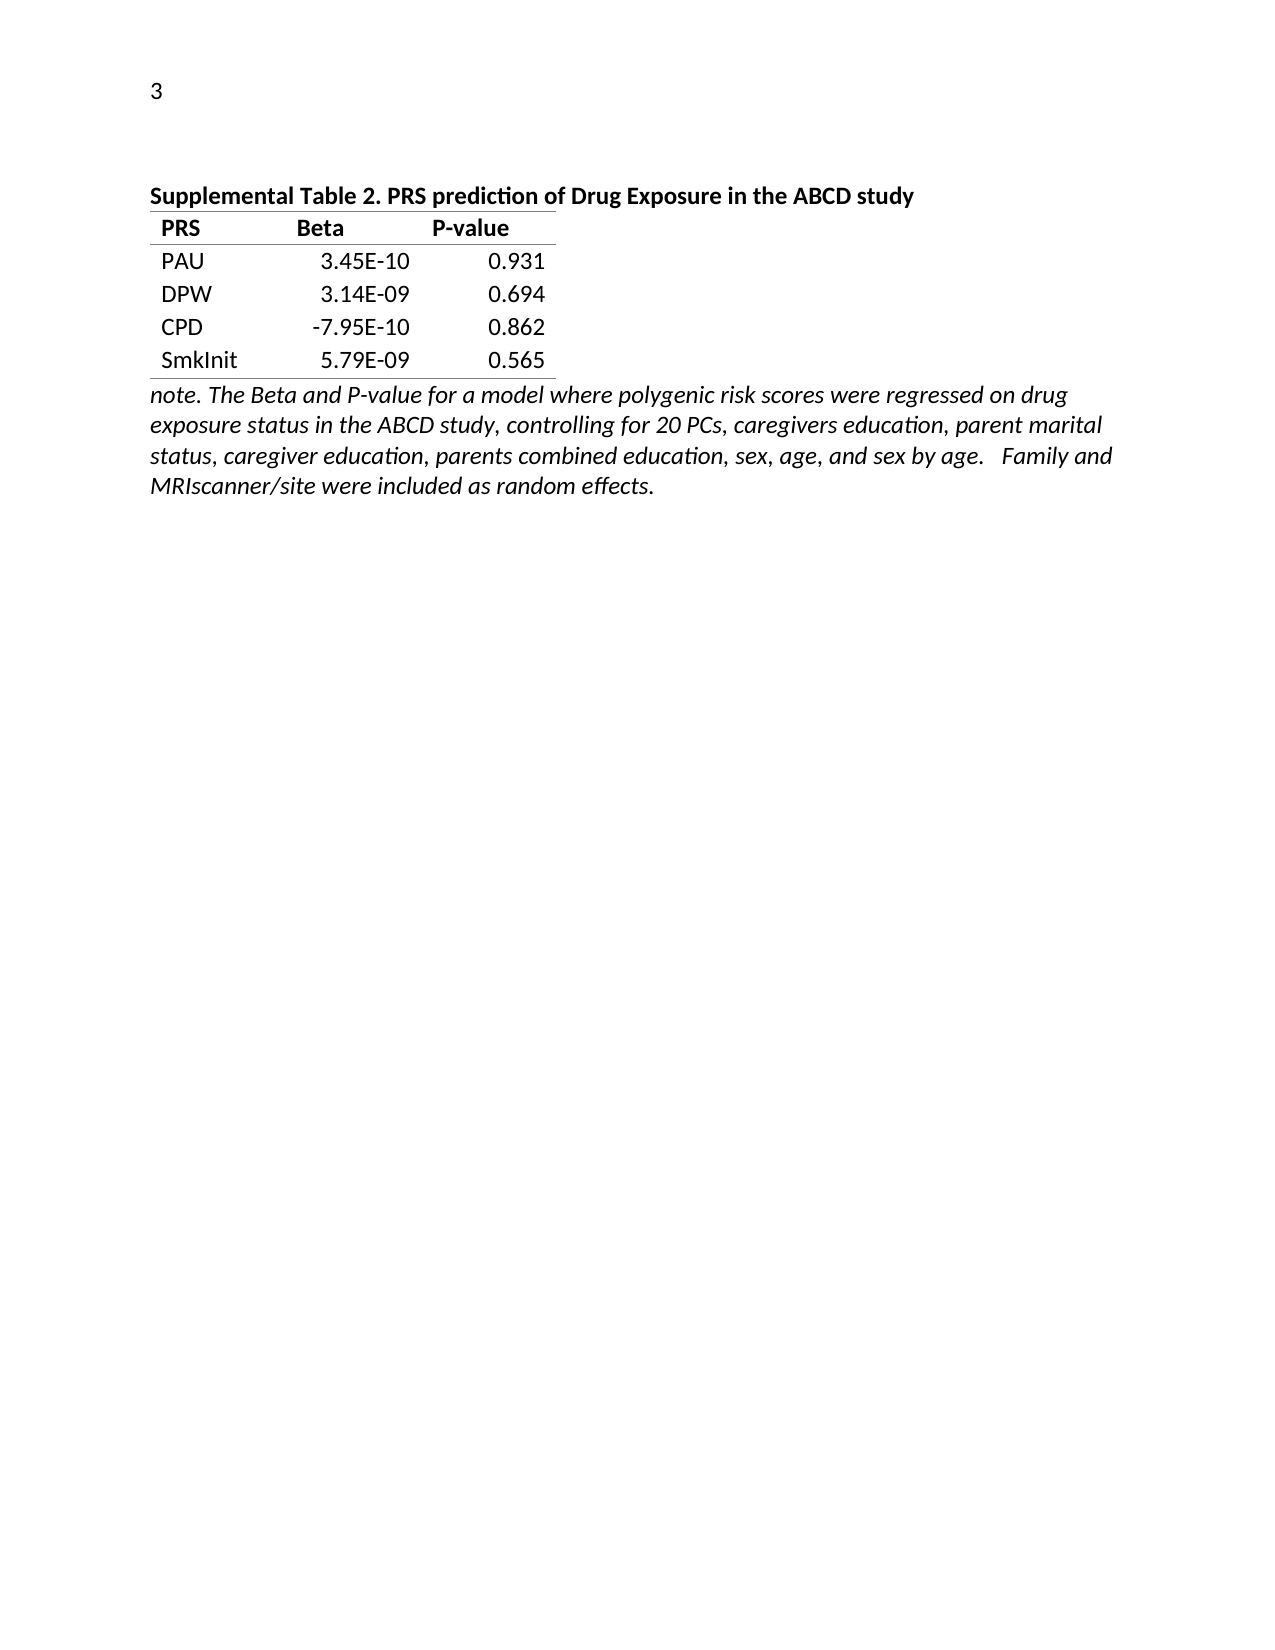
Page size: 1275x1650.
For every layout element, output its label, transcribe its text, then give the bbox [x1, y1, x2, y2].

table_header PRS [150, 212, 285, 244]
table_cell CPD [150, 311, 285, 344]
table_header P-value [421, 212, 556, 244]
table_cell 3.14E-09 [285, 278, 421, 311]
table_cell 0.694 [421, 278, 556, 311]
table_cell 0.862 [421, 311, 556, 344]
table_cell PAU [150, 245, 285, 278]
table_header Beta [285, 212, 421, 244]
table_cell SmkInit [150, 344, 285, 378]
table_cell 5.79E-09 [285, 344, 421, 378]
table_cell 0.931 [421, 245, 556, 278]
table_cell -7.95E-10 [285, 311, 421, 344]
text note. The Beta and P-value for a model where polygenic risk scores were regressed on drug exposure status in the ABCD study, controlling for 20 PCs, caregivers education, parent marital status, caregiver education, parents combined education, sex, age, and sex by age. Family and MRIscanner/site were included as random effects. [150, 379, 1125, 501]
text Supplemental Table 2. PRS prediction of Drug Exposure in the ABCD study [150, 181, 1125, 211]
table_cell 0.565 [421, 344, 556, 378]
table_cell DPW [150, 278, 285, 311]
table_cell 3.45E-10 [285, 245, 421, 278]
